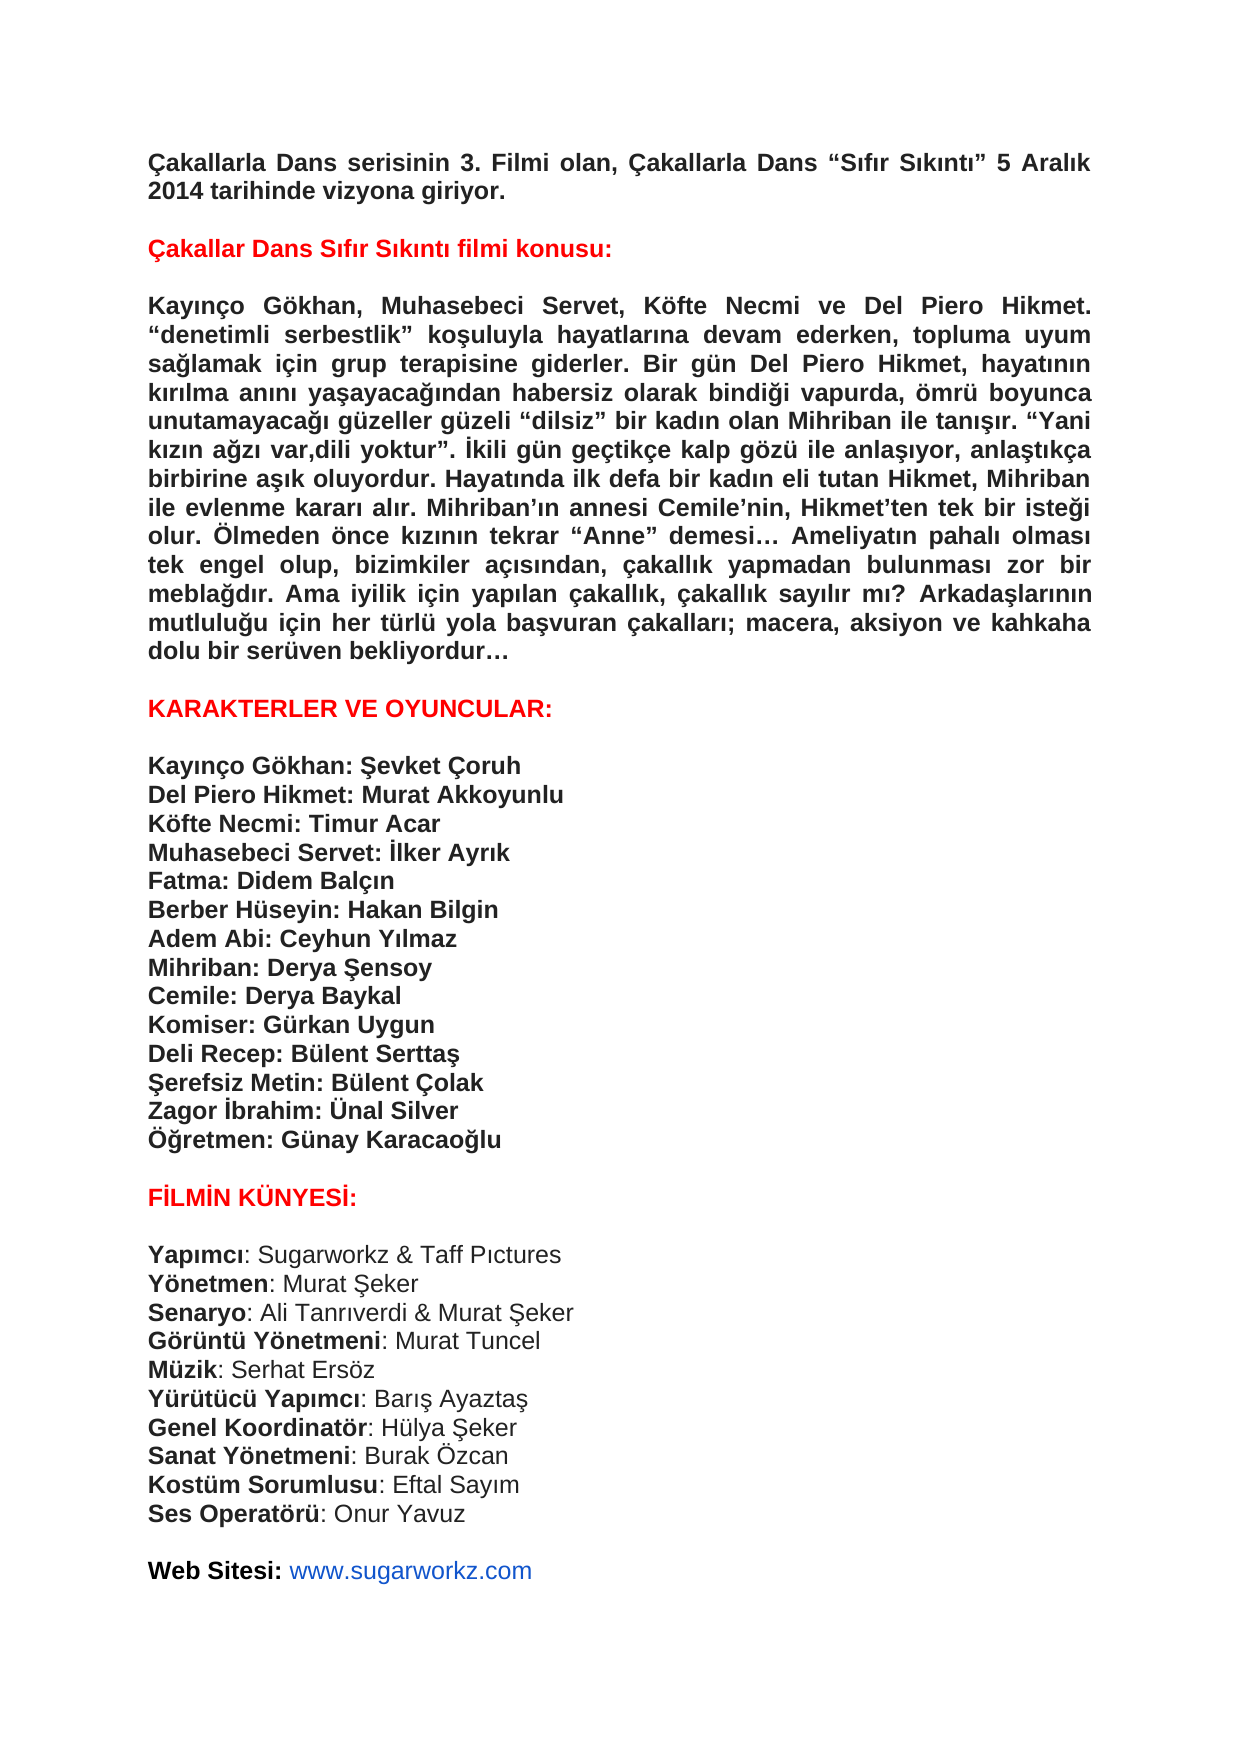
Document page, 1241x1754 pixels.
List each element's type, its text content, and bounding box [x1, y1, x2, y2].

text Öğretmen: Günay Karacaoğlu [148, 1125, 1093, 1154]
text Zagor İbrahim: Ünal Silver [148, 1096, 1093, 1125]
text Görüntü Yönetmeni: Murat Tuncel [148, 1326, 1093, 1355]
text Web Sitesi: www.sugarworkz.com [148, 1556, 1093, 1585]
text Çakallarla Dans serisinin 3. Filmi olan, Çakallarla Dans “Sıfır Sıkıntı” 5 Aralık 2014 tarihinde vizyona giriyor. [148, 148, 1093, 205]
text FİLMİN KÜNYESİ: [148, 1183, 1093, 1211]
text Kayınço Gökhan, Muhasebeci Servet, Köfte Necmi ve Del Piero Hikmet. “denetimli serbestlik” koşuluyla hayatlarına devam ederken, topluma uyum sağlamak için grup terapisine giderler. Bir gün Del Piero Hikmet, hayatının kırılma anını yaşayacağından habersiz olarak bindiği vapurda, ömrü boyunca unutamayacağı güzeller güzeli “dilsiz” bir kadın olan Mihriban ile tanışır. “Yani kızın ağzı var,dili yoktur”. İkili gün geçtikçe kalp gözü ile anlaşıyor, anlaştıkça birbirine aşık oluyordur. Hayatında ilk defa bir kadın eli tutan Hikmet, Mihriban ile evlenme kararı alır. Mihriban’ın annesi Cemile’nin, Hikmet’ten tek bir isteği olur. Ölmeden önce kızının tekrar “Anne” demesi… Ameliyatın pahalı olması tek engel olup, bizimkiler açısından, çakallık yapmadan bulunması zor bir meblağdır. Ama iyilik için yapılan çakallık, çakallık sayılır mı? Arkadaşlarının mutluluğu için her türlü yola başvuran çakalları; macera, aksiyon ve kahkaha dolu bir serüven bekliyordur… [148, 291, 1093, 665]
text KARAKTERLER VE OYUNCULAR: [148, 694, 1093, 723]
text Muhasebeci Servet: İlker Ayrık [148, 838, 1093, 866]
text Komiser: Gürkan Uygun [148, 1010, 1093, 1039]
text Kayınço Gökhan: Şevket Çoruh [148, 751, 1093, 780]
text Kostüm Sorumlusu: Eftal Sayım [148, 1470, 1093, 1499]
text Berber Hüseyin: Hakan Bilgin [148, 895, 1093, 924]
text Şerefsiz Metin: Bülent Çolak [148, 1068, 1093, 1096]
text Senaryo: Ali Tanrıverdi & Murat Şeker [148, 1298, 1093, 1326]
text Müzik: Serhat Ersöz [148, 1355, 1093, 1384]
text Deli Recep: Bülent Serttaş [148, 1039, 1093, 1068]
text Fatma: Didem Balçın [148, 866, 1093, 895]
text Del Piero Hikmet: Murat Akkoyunlu [148, 780, 1093, 809]
text Sanat Yönetmeni: Burak Özcan [148, 1441, 1093, 1470]
text Genel Koordinatör: Hülya Şeker [148, 1413, 1093, 1441]
text Cemile: Derya Baykal [148, 981, 1093, 1010]
text Yapımcı: Sugarworkz & Taff Pıctures [148, 1240, 1093, 1269]
text Yönetmen: Murat Şeker [148, 1269, 1093, 1298]
text Adem Abi: Ceyhun Yılmaz [148, 924, 1093, 953]
text Mihriban: Derya Şensoy [148, 953, 1093, 981]
text Çakallar Dans Sıfır Sıkıntı filmi konusu: [148, 234, 1093, 263]
text Yürütücü Yapımcı: Barış Ayaztaş [148, 1384, 1093, 1413]
text Ses Operatörü: Onur Yavuz [148, 1499, 1093, 1528]
text Köfte Necmi: Timur Acar [148, 809, 1093, 838]
